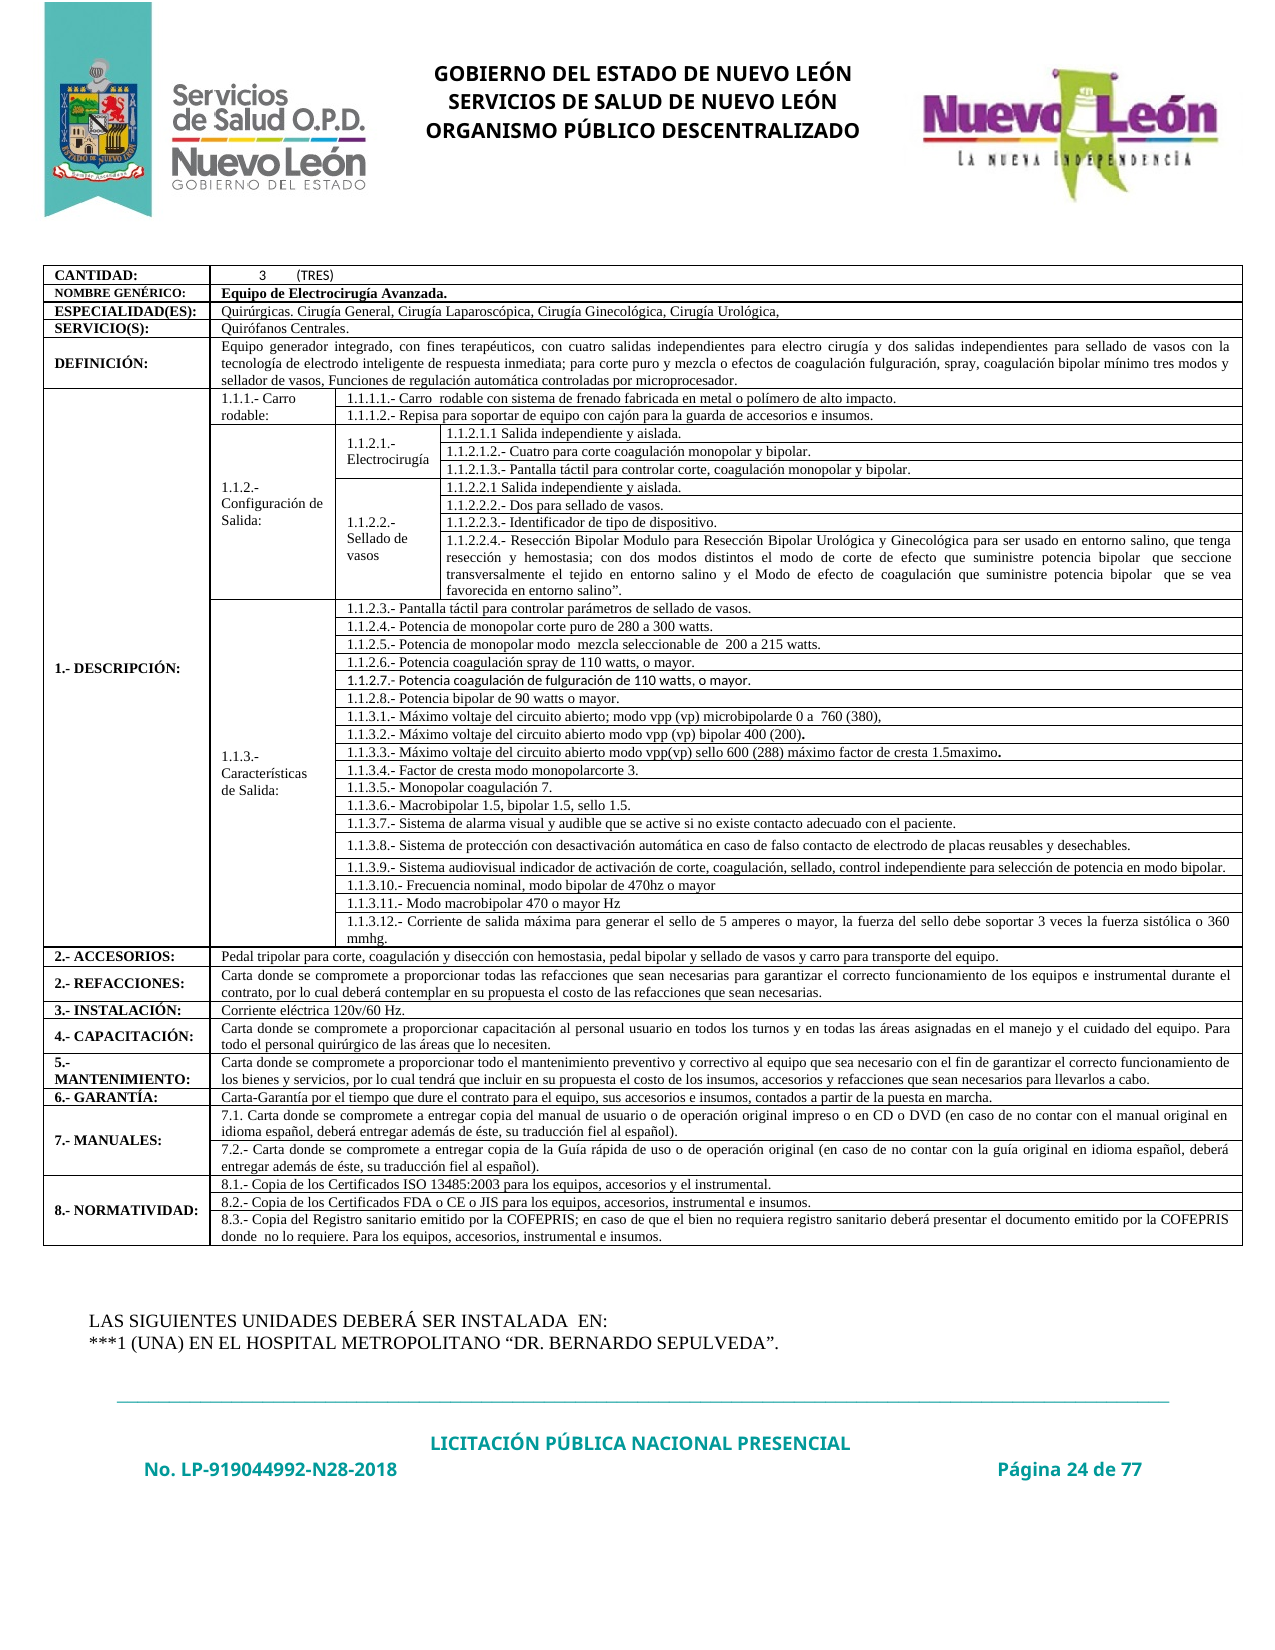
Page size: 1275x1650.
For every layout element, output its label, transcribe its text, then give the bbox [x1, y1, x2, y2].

table_cell 1.1.2.1.2.- Cuatro para corte coagulación monopolar y bipolar. [441, 443, 1242, 459]
table_cell 1.1.3.7.- Sistema de alarma visual y audible que se active si no existe contacto adecuado con el paciente. [336, 815, 1242, 832]
table_cell 8.1.- Copia de los Certificados ISO 13485:2003 para los equipos, accesorios y el instrumental. [211, 1176, 1242, 1192]
table_cell 1.1.3.3.- Máximo voltaje del circuito abierto modo vpp(vp) sello 600 (288) máximo factor de cresta 1.5maximo. [336, 744, 1242, 760]
table_cell Equipo generador integrado, con fines terapéuticos, con cuatro salidas independientes para electro cirugía y dos salidas independientes para sellado de vasos con la tecnología de electrodo inteligente de respuesta inmediata; para corte puro y mezcla o efectos de coagulación fulguración, spray, coagulación bipolar mínimo tres modos y sellador de vasos, Funciones de regulación automática controladas por microprocesador. [211, 338, 1242, 388]
text LAS SIGUIENTES UNIDADES DEBERÁ SER INSTALADA EN: [89, 1310, 1197, 1332]
text ***1 (UNA) EN EL HOSPITAL METROPOLITANO “DR. BERNARDO SEPULVEDA”. [89, 1332, 1197, 1353]
table_cell Carta donde se compromete a proporcionar todo el mantenimiento preventivo y correctivo al equipo que sea necesario con el fin de garantizar el correcto funcionamiento de los bienes y servicios, por lo cual tendrá que incluir en su propuesta el costo de los insumos, accesorios y refacciones que sean necesarios para llevarlos a cabo. [211, 1054, 1242, 1087]
table_cell 7.1. Carta donde se compromete a entregar copia del manual de usuario o de operación original impreso o en CD o DVD (en caso de no contar con el manual original en idioma español, deberá entregar además de éste, su traducción fiel al español). [211, 1106, 1242, 1140]
table_cell Corriente eléctrica 120v/60 Hz. [211, 1002, 1242, 1018]
table_cell 1.1.2.2.4.- Resección Bipolar Modulo para Resección Bipolar Urológica y Ginecológica para ser usado en entorno salino, que tenga resección y hemostasia; con dos modos distintos el modo de corte de efecto que suministre potencia bipolar que seccione transversalmente el tejido en entorno salino y el Modo de efecto de coagulación que suministre potencia bipolar que se vea favorecida en entorno salino”. [441, 532, 1242, 599]
table_cell 1.1.3.5.- Monopolar coagulación 7. [336, 779, 1242, 796]
table_cell ESPECIALIDAD(ES): [44, 303, 209, 319]
table_cell 1.1.2.5.- Potencia de monopolar modo mezcla seleccionable de 200 a 215 watts. [336, 636, 1242, 652]
table_cell Carta-Garantía por el tiempo que dure el contrato para el equipo, sus accesorios e insumos, contados a partir de la puesta en marcha. [211, 1089, 1242, 1105]
table_cell 1.1.1.1.- Carro rodable con sistema de frenado fabricada en metal o polímero de alto impacto. [336, 389, 1242, 406]
table_cell 1.1.1.2.- Repisa para soportar de equipo con cajón para la guarda de accesorios e insumos. [336, 407, 1242, 424]
table_cell 6.- GARANTÍA: [44, 1089, 209, 1105]
table_cell 1.1.2.2.1 Salida independiente y aislada. [441, 479, 1242, 495]
table_header CANTIDAD: [44, 266, 209, 283]
table_cell 3.- INSTALACIÓN: [44, 1002, 209, 1018]
table_header (TRES) [211, 266, 1242, 283]
table_cell Quirúrgicas. Cirugía General, Cirugía Laparoscópica, Cirugía Ginecológica, Cirugía Urológica, [211, 303, 1242, 319]
table_cell 1.1.3.10.- Frecuencia nominal, modo bipolar de 470hz o mayor [336, 876, 1242, 893]
table_cell 1.1.2.2.2.- Dos para sellado de vasos. [441, 496, 1242, 513]
table_cell Pedal tripolar para corte, coagulación y disección con hemostasia, pedal bipolar y sellado de vasos y carro para transporte del equipo. [211, 948, 1242, 966]
table_cell 1.1.3.9.- Sistema audiovisual indicador de activación de corte, coagulación, sellado, control independiente para selección de potencia en modo bipolar. [336, 859, 1242, 875]
table_cell 1.1.3.8.- Sistema de protección con desactivación automática en caso de falso contacto de electrodo de placas reusables y desechables. [336, 833, 1242, 857]
table_cell 1.1.3.- Características de Salida: [211, 600, 335, 946]
table_cell 2.- REFACCIONES: [44, 967, 209, 1001]
table_cell 1.1.2.1.1 Salida independiente y aislada. [441, 425, 1242, 442]
table_cell 1.1.2.4.- Potencia de monopolar corte puro de 280 a 300 watts. [336, 618, 1242, 634]
table_cell 2.- ACCESORIOS: [44, 948, 209, 966]
table_cell 1.1.2.2.- Sellado de vasos [336, 479, 440, 599]
table_cell 1.1.3.12.- Corriente de salida máxima para generar el sello de 5 amperes o mayor, la fuerza del sello debe soportar 3 veces la fuerza sistólica o 360 mmhg. [336, 913, 1242, 946]
picture [15, 2, 1249, 229]
table_cell 7.2.- Carta donde se compromete a entregar copia de la Guía rápida de uso o de operación original (en caso de no contar con la guía original en idioma español, deberá entregar además de éste, su traducción fiel al español). [211, 1141, 1242, 1174]
table_cell 1.1.2.8.- Potencia bipolar de 90 watts o mayor. [336, 690, 1242, 707]
table_cell 1.1.3.11.- Modo macrobipolar 470 o mayor Hz [336, 894, 1242, 912]
table_cell DEFINICIÓN: [44, 338, 209, 388]
table_cell 1.1.3.6.- Macrobipolar 1.5, bipolar 1.5, sello 1.5. [336, 797, 1242, 814]
table_cell SERVICIO(S): [44, 320, 209, 337]
table_cell 1.1.2.3.- Pantalla táctil para controlar parámetros de sellado de vasos. [336, 600, 1242, 617]
table_cell Carta donde se compromete a proporcionar capacitación al personal usuario en todos los turnos y en todas las áreas asignadas en el manejo y el cuidado del equipo. Para todo el personal quirúrgico de las áreas que lo necesiten. [211, 1019, 1242, 1053]
table_cell 1.1.3.4.- Factor de cresta modo monopolarcorte 3. [336, 761, 1242, 778]
table_cell 1.1.2.6.- Potencia coagulación spray de 110 watts, o mayor. [336, 654, 1242, 670]
table_cell 1.1.2.- Configuración de Salida: [211, 425, 335, 599]
table_cell 1.1.2.7.- Potencia coagulación de fulguración de 110 watts, o mayor. [336, 671, 1242, 689]
table_cell NOMBRE GENÉRICO: [44, 285, 209, 301]
table_cell Carta donde se compromete a proporcionar todas las refacciones que sean necesarias para garantizar el correcto funcionamiento de los equipos e instrumental durante el contrato, por lo cual deberá contemplar en su propuesta el costo de las refacciones que sean necesarias. [211, 967, 1242, 1001]
table_cell 1.- DESCRIPCIÓN: [44, 389, 209, 946]
table_cell 8.3.- Copia del Registro sanitario emitido por la COFEPRIS; en caso de que el bien no requiera registro sanitario deberá presentar el documento emitido por la COFEPRIS donde no lo requiere. Para los equipos, accesorios, instrumental e insumos. [211, 1211, 1242, 1245]
table_cell 1.1.2.1.3.- Pantalla táctil para controlar corte, coagulación monopolar y bipolar. [441, 461, 1242, 477]
table_cell 1.1.3.2.- Máximo voltaje del circuito abierto modo vpp (vp) bipolar 400 (200). [336, 726, 1242, 742]
table_cell 5.- MANTENIMIENTO: [44, 1054, 209, 1087]
table_cell 1.1.2.1.- Electrocirugía [336, 425, 440, 477]
table_cell 1.1.1.- Carro rodable: [211, 389, 335, 424]
table_cell 8.2.- Copia de los Certificados FDA o CE o JIS para los equipos, accesorios, instrumental e insumos. [211, 1193, 1242, 1210]
table_cell 1.1.2.2.3.- Identificador de tipo de dispositivo. [441, 514, 1242, 531]
table_cell Quirófanos Centrales. [211, 320, 1242, 337]
table_cell 1.1.3.1.- Máximo voltaje del circuito abierto; modo vpp (vp) microbipolarde 0 a 760 (380), [336, 708, 1242, 725]
table_cell 8.- NORMATIVIDAD: [44, 1176, 209, 1245]
table_cell 4.- CAPACITACIÓN: [44, 1019, 209, 1053]
table_cell 7.- MANUALES: [44, 1106, 209, 1174]
table_cell Equipo de Electrocirugía Avanzada. [211, 285, 1242, 301]
